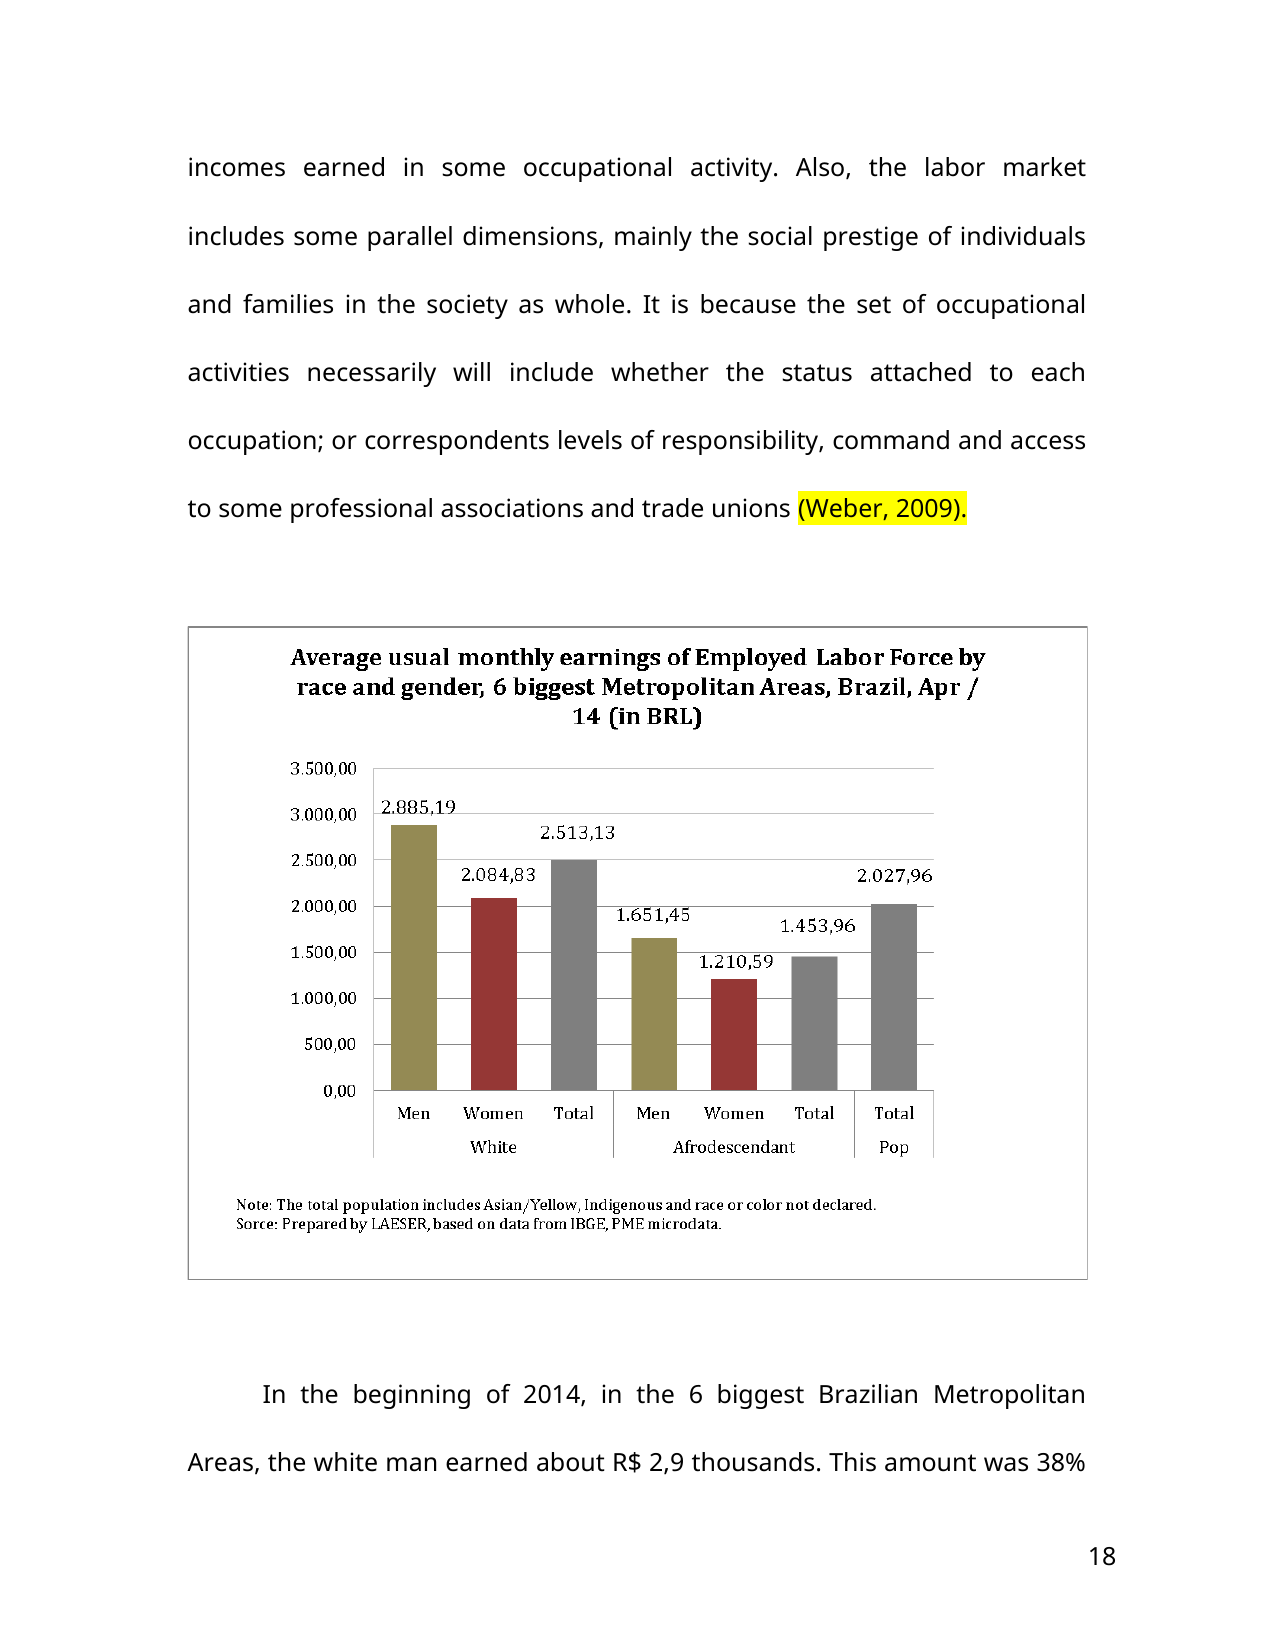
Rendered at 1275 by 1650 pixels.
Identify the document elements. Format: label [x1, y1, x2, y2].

picture [187, 626, 1088, 1280]
text [187, 1376, 1087, 1478]
text [187, 150, 1087, 525]
